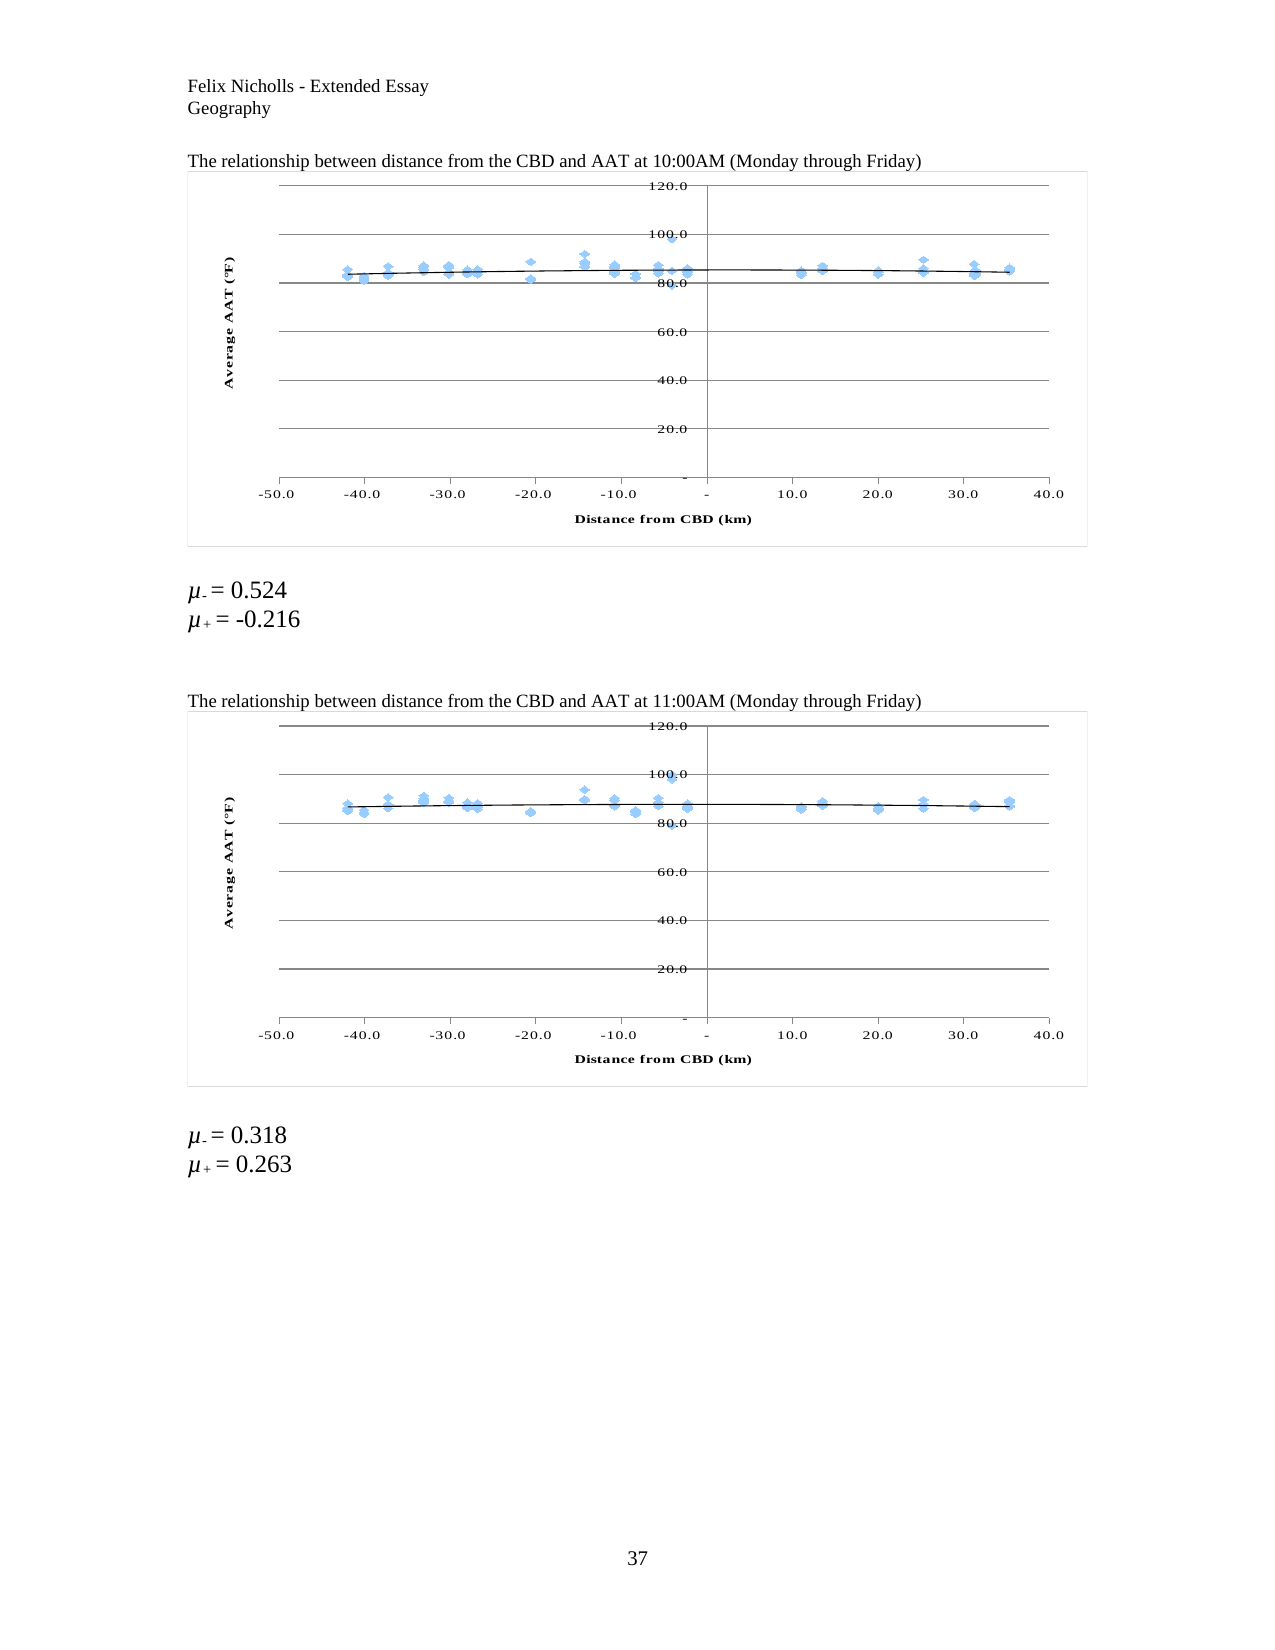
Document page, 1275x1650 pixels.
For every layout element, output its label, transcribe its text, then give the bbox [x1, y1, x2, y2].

text µ+ = -0.216 [187, 604, 1087, 633]
text The relationship between distance from the CBD and AAT at 11:00AM (Monday through Friday) [187, 690, 1087, 711]
text µ- = 0.524 [187, 575, 1087, 604]
text µ+ = 0.263 [187, 1149, 1087, 1178]
text µ- = 0.318 [187, 1120, 1087, 1149]
text The relationship between distance from the CBD and AAT at 10:00AM (Monday through Friday) [187, 150, 1087, 171]
